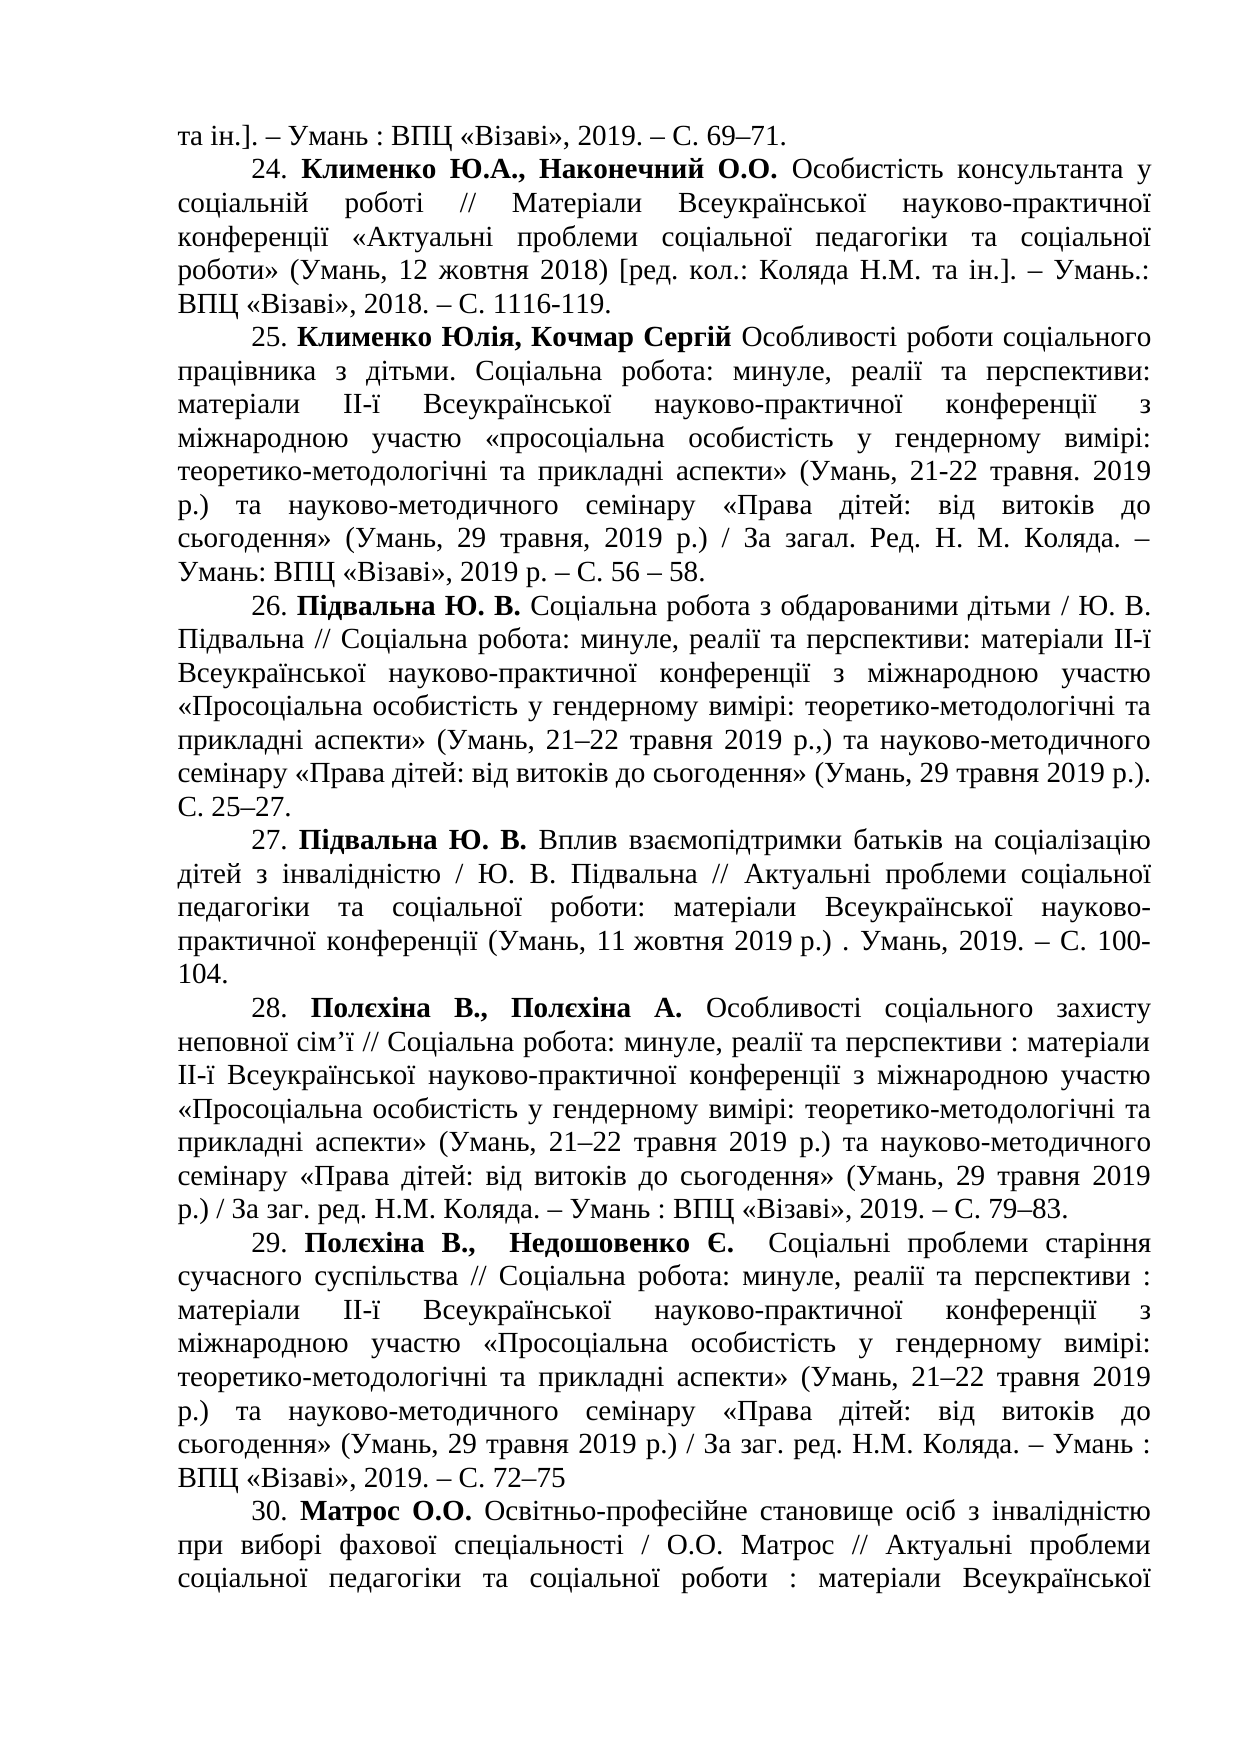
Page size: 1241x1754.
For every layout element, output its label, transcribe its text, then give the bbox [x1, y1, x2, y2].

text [177, 1493, 1152, 1594]
text 24. Клименко Ю.А., Наконечний О.О. Особистість консультанта у соціальній роботі // Матеріали Всеукраїнської науково-практичної конференції «Актуальні проблеми соціальної педагогіки та соціальної роботи» (Умань, 12 жовтня 2018) [ред. кол.: Коляда Н.М. та ін.]. – Умань.: ВПЦ «Візаві», 2018. – С. 1116-119. [177, 152, 1152, 319]
text 28. Полєхіна В., Полєхіна А. Особливості соціального захисту неповної сім’ї // Соціальна робота: минуле, реалії та перспективи : матеріали ІІ-ї Всеукраїнської науково-практичної конференції з міжнародною участю «Просоціальна особистість у гендерному вимірі: теоретико-методологічні та прикладні аспекти» (Умань, 21–22 травня 2019 р.) та науково-методичного семінару «Права дітей: від витоків до сьогодення» (Умань, 29 травня 2019 р.) / За заг. ред. Н.М. Коляда. – Умань : ВПЦ «Візаві», 2019. – С. 79–83. [177, 990, 1152, 1225]
text 27. Підвальна Ю. В. Вплив взаємопідтримки батьків на соціалізацію дітей з інвалідністю / Ю. В. Підвальна // Актуальні проблеми соціальної педагогіки та соціальної роботи: матеріали Всеукраїнської науково-практичної конференції (Умань, 11 жовтня 2019 р.) . Умань, 2019. – С. 100-104. [177, 822, 1152, 990]
text 26. Підвальна Ю. В. Соціальна робота з обдарованими дітьми / Ю. В. Підвальна // Соціальна робота: минуле, реалії та перспективи: матеріали ІІ-ї Всеукраїнської науково-практичної конференції з міжнародною участю «Просоціальна особистість у гендерному вимірі: теоретико-методологічні та прикладні аспекти» (Умань, 21–22 травня 2019 р.,) та науково-методичного семінару «Права дітей: від витоків до сьогодення» (Умань, 29 травня 2019 р.). С. 25–27. [177, 588, 1152, 822]
text 25. Клименко Юлія, Кочмар Сергій Особливості роботи соціального працівника з дітьми. Соціальна робота: минуле, реалії та перспективи: матеріали ІІ-ї Всеукраїнської науково-практичної конференції з міжнародною участю «просоціальна особистість у гендерному вимірі: теоретико-методологічні та прикладні аспекти» (Умань, 21-22 травня. 2019 р.) та науково-методичного семінару «Права дітей: від витоків до сьогодення» (Умань, 29 травня, 2019 р.) / За загал. Ред. Н. М. Коляда. – Умань: ВПЦ «Візаві», 2019 р. – С. 56 – 58. [177, 319, 1152, 588]
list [177, 118, 1152, 152]
text 29. Полєхіна В., Недошовенко Є. Соціальні проблеми старіння сучасного суспільства // Соціальна робота: минуле, реалії та перспективи : матеріали ІІ-ї Всеукраїнської науково-практичної конференції з міжнародною участю «Просоціальна особистість у гендерному вимірі: теоретико-методологічні та прикладні аспекти» (Умань, 21–22 травня 2019 р.) та науково-методичного семінару «Права дітей: від витоків до сьогодення» (Умань, 29 травня 2019 р.) / За заг. ред. Н.М. Коляда. – Умань : ВПЦ «Візаві», 2019. – С. 72–75 [177, 1225, 1152, 1493]
